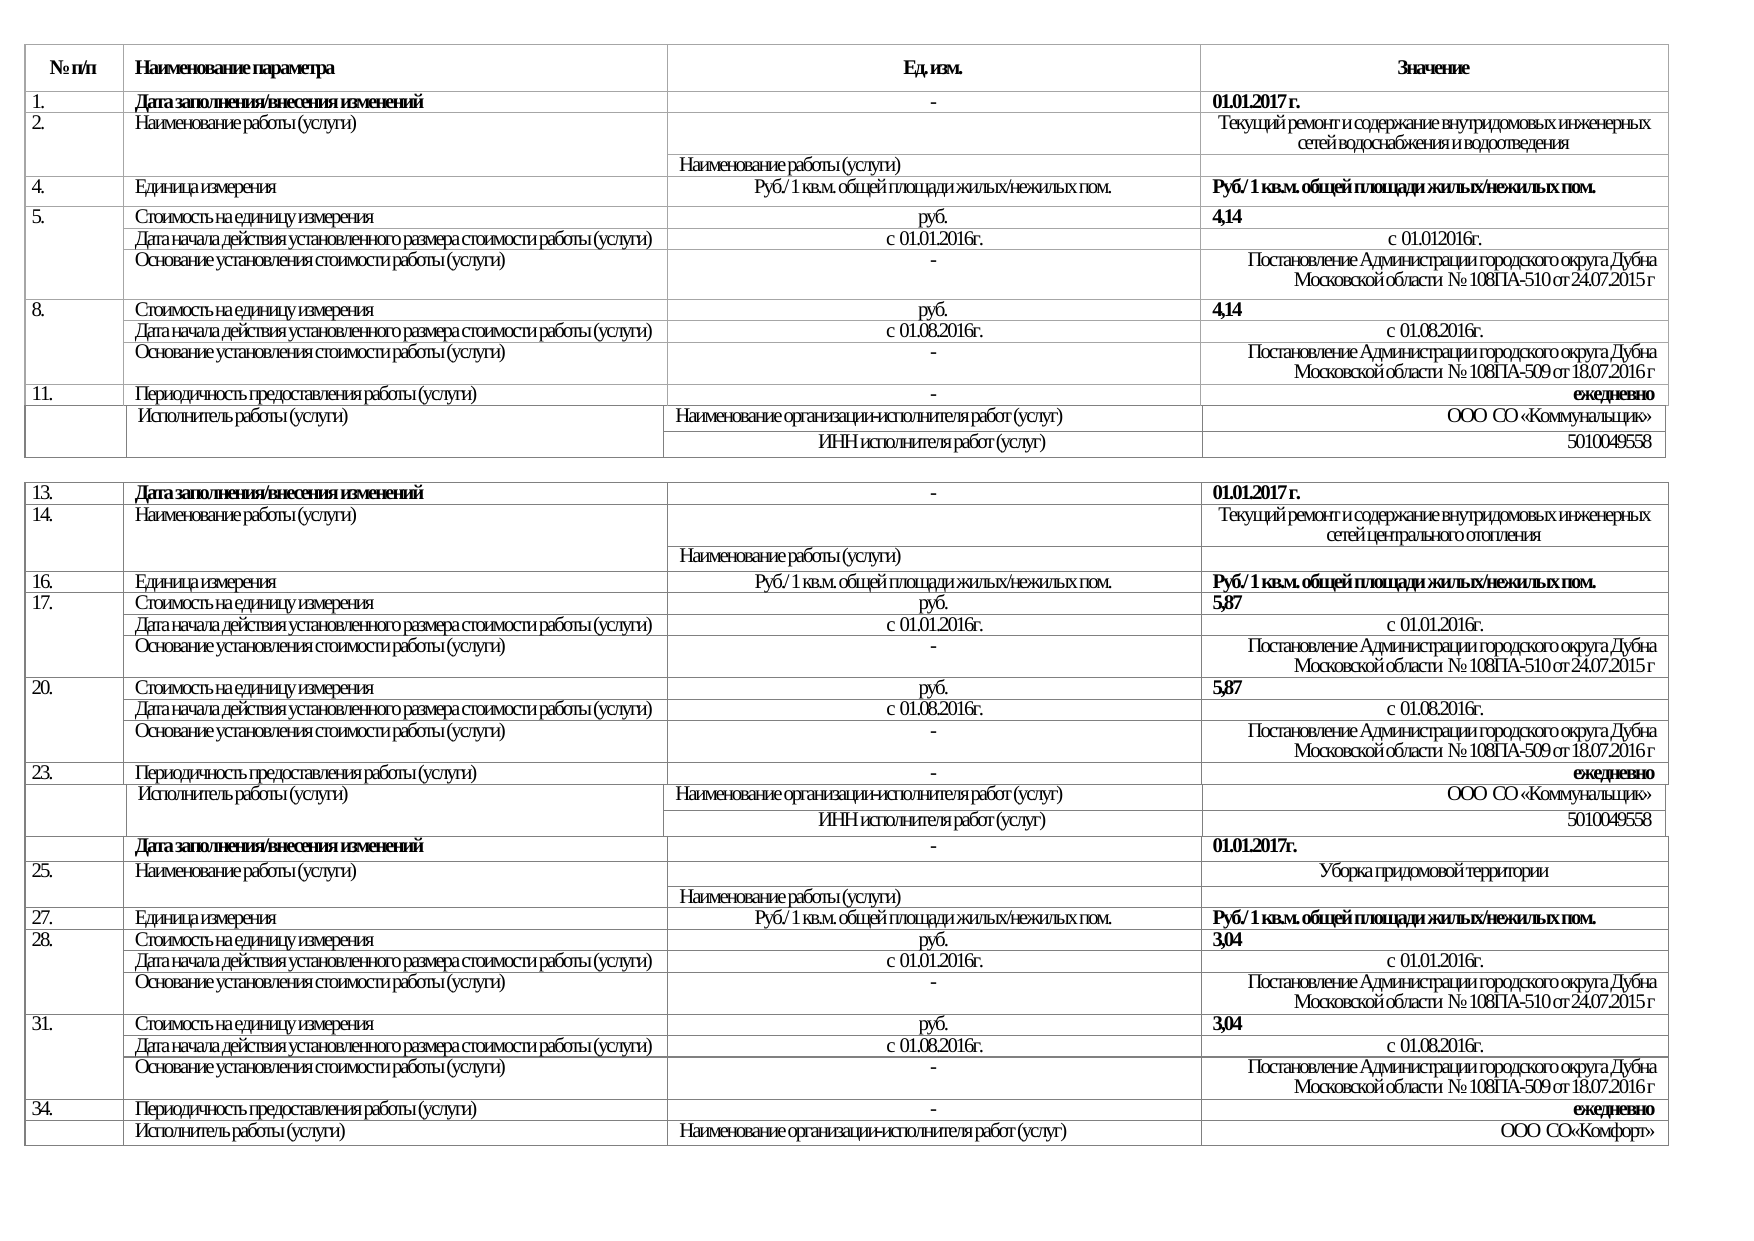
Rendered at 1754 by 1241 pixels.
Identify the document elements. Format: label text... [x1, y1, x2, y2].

table_cell руб. [668, 207, 1200, 228]
table_cell [26, 572, 123, 592]
table_cell [26, 593, 123, 677]
table_cell Наименование организации-исполнителя работ (услуг) [664, 785, 1202, 809]
table_cell с 01.012016г. [1201, 229, 1668, 249]
table_header 01.01.2017 г. [1202, 483, 1668, 504]
table_cell Исполнитель работы (услуги) [127, 785, 663, 836]
table_cell Единица измерения [124, 572, 667, 592]
table_cell с 01.01.2016г. [668, 229, 1200, 249]
table_cell Наименование организации-исполнителя работ (услуг) [664, 406, 1202, 431]
table_cell 01.01.2017г. [1202, 837, 1668, 861]
table_cell - [668, 763, 1201, 783]
table_cell ежедневно [1202, 763, 1668, 783]
table_cell [668, 505, 1201, 546]
table_cell с 01.01.2016г. [1202, 951, 1668, 972]
table_cell Руб./ 1 кв.м. общей площади жилых/нежилых пом. [668, 177, 1200, 206]
table_cell 3,04 [1202, 1015, 1668, 1035]
table_cell Наименование работы (услуги) [668, 547, 1201, 571]
table_cell Основание установления стоимости работы (услуги) [124, 1058, 667, 1098]
table_cell Дата начала действия установленного размера стоимости работы (услуги) [124, 321, 667, 342]
table_cell Периодичность предоставления работы (услуги) [124, 385, 667, 405]
table_cell Исполнитель работы (услуги) [124, 1121, 667, 1145]
table_cell Текущий ремонт и содержание внутридомовых инженерных сетей центрального отопления [1202, 505, 1668, 546]
table_cell Единица измерения [124, 177, 667, 206]
table_cell - [668, 92, 1200, 112]
table_cell [1202, 887, 1668, 907]
table_cell [668, 113, 1200, 154]
table_cell с 01.01.2016г. [668, 951, 1201, 972]
table_cell ООО СО«Комфорт» [1202, 1121, 1668, 1145]
table_cell Стоимость на единицу измерения [124, 678, 667, 698]
table_cell с 01.08.2016г. [668, 321, 1200, 342]
table_cell [26, 908, 123, 929]
table_cell ежедневно [1201, 385, 1668, 405]
table_cell руб. [668, 930, 1201, 950]
table_cell - [668, 636, 1201, 677]
table_cell [26, 406, 126, 457]
table_cell [668, 862, 1201, 886]
table_cell Наименование работы (услуги) [124, 505, 667, 571]
table_cell [26, 113, 123, 176]
table_cell Основание установления стоимости работы (услуги) [124, 636, 667, 677]
table_cell руб. [668, 300, 1200, 320]
table_header Значение [1201, 45, 1668, 91]
table_cell [26, 505, 123, 571]
table_cell [26, 1100, 123, 1120]
table_cell [26, 862, 123, 907]
table_header Дата заполнения/внесения изменений [124, 483, 667, 504]
table_cell [26, 678, 123, 762]
table_cell [26, 207, 123, 299]
table_cell Постановление Администрации городского округа Дубна Московской области № 108ПА-510 от 24.07.2015 г [1202, 636, 1668, 677]
table_cell [26, 1015, 123, 1098]
table_cell [1202, 547, 1668, 571]
table_cell - [668, 343, 1200, 383]
table_cell - [668, 250, 1200, 299]
table_cell Руб./ 1 кв.м. общей площади жилых/нежилых пом. [668, 572, 1201, 592]
table_cell Дата начала действия установленного размера стоимости работы (услуги) [124, 229, 667, 249]
table_cell Постановление Администрации городского округа Дубна Московской области № 108ПА-509 от 18.07.2016 г [1201, 343, 1668, 383]
table_header - [668, 483, 1201, 504]
table_cell 5010049558 [1203, 811, 1665, 836]
table_cell ИНН исполнителя работ (услуг) [664, 811, 1202, 836]
table_cell [26, 785, 126, 836]
table_cell Постановление Администрации городского округа Дубна Московской области № 108ПА-510 от 24.07.2015 г [1201, 250, 1668, 299]
table_cell руб. [668, 678, 1201, 698]
table_cell [26, 930, 123, 1013]
table_header Ед. изм. [668, 45, 1200, 91]
table_cell 4,14 [1201, 300, 1668, 320]
table_cell Уборка придомовой территории [1202, 862, 1668, 886]
table_cell - [668, 1100, 1201, 1120]
table_cell Стоимость на единицу измерения [124, 300, 667, 320]
table_cell ООО СО «Коммунальщик» [1203, 406, 1665, 431]
table_cell - [668, 973, 1201, 1013]
table_cell Наименование работы (услуги) [668, 887, 1201, 907]
table_cell Текущий ремонт и содержание внутридомовых инженерных сетей водоснабжения и водоотведения [1201, 113, 1668, 154]
table_cell 5,87 [1202, 593, 1668, 614]
table_cell Основание установления стоимости работы (услуги) [124, 973, 667, 1013]
table_cell Стоимость на единицу измерения [124, 593, 667, 614]
table_cell [26, 837, 123, 861]
table_cell Дата начала действия установленного размера стоимости работы (услуги) [124, 1036, 667, 1056]
table_cell [26, 92, 123, 112]
table_cell [26, 763, 123, 783]
table_cell с 01.01.2016г. [1202, 615, 1668, 635]
table_cell Стоимость на единицу измерения [124, 1015, 667, 1035]
table_cell Дата начала действия установленного размера стоимости работы (услуги) [124, 615, 667, 635]
table_cell Дата начала действия установленного размера стоимости работы (услуги) [124, 700, 667, 720]
table_cell 3,04 [1202, 930, 1668, 950]
table_cell Стоимость на единицу измерения [124, 207, 667, 228]
table_cell [26, 385, 123, 405]
table_cell Исполнитель работы (услуги) [127, 406, 663, 457]
table_header № п/п [26, 45, 123, 91]
table_cell Периодичность предоставления работы (услуги) [124, 763, 667, 783]
table_cell с 01.08.2016г. [1202, 1036, 1668, 1056]
table_cell Наименование работы (услуги) [668, 155, 1200, 176]
table_cell Наименование организации-исполнителя работ (услуг) [668, 1121, 1201, 1145]
table_cell Периодичность предоставления работы (услуги) [124, 1100, 667, 1120]
table_cell Наименование работы (услуги) [124, 113, 667, 176]
table_cell 01.01.2017 г. [1201, 92, 1668, 112]
table_cell [26, 300, 123, 383]
table_cell Стоимость на единицу измерения [124, 930, 667, 950]
table_cell с 01.08.2016г. [1201, 321, 1668, 342]
table_cell Руб./ 1 кв.м. общей площади жилых/нежилых пом. [1201, 177, 1668, 206]
table_cell Наименование работы (услуги) [124, 862, 667, 907]
table_cell - [668, 1058, 1201, 1098]
table_cell Единица измерения [124, 908, 667, 929]
table_cell Руб./ 1 кв.м. общей площади жилых/нежилых пом. [1202, 908, 1668, 929]
table_cell [26, 177, 123, 206]
table_cell Основание установления стоимости работы (услуги) [124, 721, 667, 762]
table_cell Постановление Администрации городского округа Дубна Московской области № 108ПА-509 от 18.07.2016 г [1202, 1058, 1668, 1098]
table_cell с 01.08.2016г. [668, 700, 1201, 720]
table_cell - [668, 721, 1201, 762]
table_cell Постановление Администрации городского округа Дубна Московской области № 108ПА-510 от 24.07.2015 г [1202, 973, 1668, 1013]
table_cell Руб./ 1 кв.м. общей площади жилых/нежилых пом. [668, 908, 1201, 929]
table_cell 5010049558 [1203, 432, 1665, 457]
table_header Наименование параметра [124, 45, 667, 91]
table_cell с 01.01.2016г. [668, 615, 1201, 635]
table_cell руб. [668, 593, 1201, 614]
table_cell ИНН исполнителя работ (услуг) [664, 432, 1202, 457]
table_cell [26, 1121, 123, 1145]
table_cell Постановление Администрации городского округа Дубна Московской области № 108ПА-509 от 18.07.2016 г [1202, 721, 1668, 762]
table_cell Руб./ 1 кв.м. общей площади жилых/нежилых пом. [1202, 572, 1668, 592]
table_cell 5,87 [1202, 678, 1668, 698]
table_cell Основание установления стоимости работы (услуги) [124, 343, 667, 383]
table_cell - [668, 837, 1201, 861]
table_cell Дата заполнения/внесения изменений [124, 92, 667, 112]
table_cell 4,14 [1201, 207, 1668, 228]
table_cell с 01.08.2016г. [668, 1036, 1201, 1056]
table_cell Дата заполнения/внесения изменений [124, 837, 667, 861]
table_cell ежедневно [1202, 1100, 1668, 1120]
table_cell руб. [668, 1015, 1201, 1035]
table_cell - [668, 385, 1200, 405]
table_cell ООО СО «Коммунальщик» [1203, 785, 1665, 809]
table_header [26, 483, 123, 504]
table_cell с 01.08.2016г. [1202, 700, 1668, 720]
table_cell [1201, 155, 1668, 176]
table_cell Дата начала действия установленного размера стоимости работы (услуги) [124, 951, 667, 972]
table_cell Основание установления стоимости работы (услуги) [124, 250, 667, 299]
